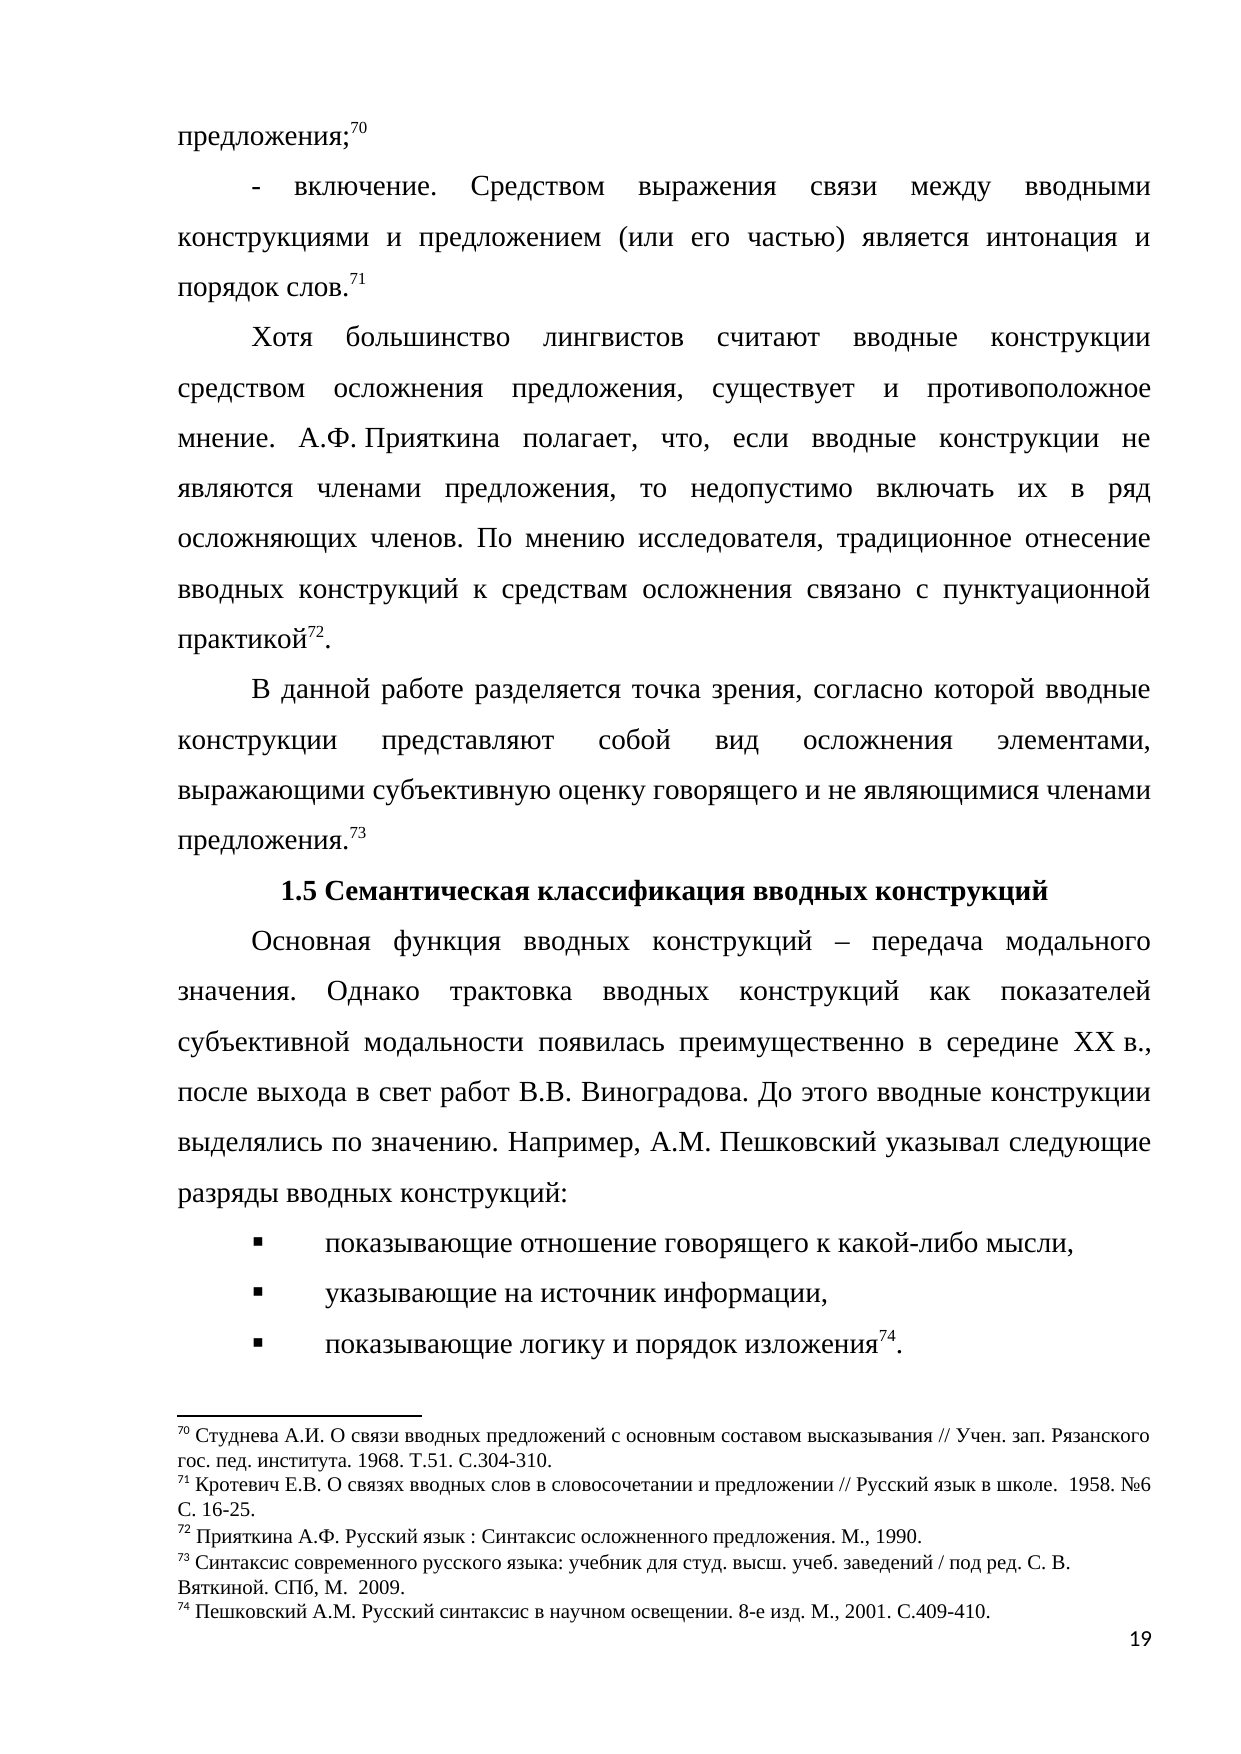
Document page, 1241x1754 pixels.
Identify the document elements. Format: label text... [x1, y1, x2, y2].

text В данной работе разделяется точка зрения, согласно которой вводные конструкции представляют собой вид осложнения элементами, выражающими субъективную оценку говорящего и не являющимися членами предложения. [177, 672, 1152, 856]
list указывающие на источник информации, [177, 1275, 1152, 1309]
list показывающие отношение говорящего к какой-либо мысли, [177, 1225, 1152, 1259]
list показывающие логику и порядок изложения. [177, 1326, 1152, 1359]
subtitle 1.5 Семантическая классификация вводных конструкций [177, 873, 1152, 906]
text Основная функция вводных конструкций – передача модального значения. Однако трактовка вводных конструкций как показателей субъективной модальности появилась преимущественно в середине XX в., после выхода в свет работ В.В. Виноградова. До этого вводные конструкции выделялись по значению. Например, А.М. Пешковский указывал следующие разряды вводных конструкций: [177, 923, 1152, 1208]
text - включение. Средством выражения связи между вводными конструкциями и предложением (или его частью) является интонация и порядок слов. [177, 168, 1152, 303]
text Хотя большинство лингвистов считают вводные конструкции средством осложнения предложения, существует и противоположное мнение. А.Ф. Прияткина полагает, что, если вводные конструкции не являются членами предложения, то недопустимо включать их в ряд осложняющих членов. По мнению исследователя, традиционное отнесение вводных конструкций к средствам осложнения связано с пунктуационной практикой. [177, 319, 1152, 655]
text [177, 118, 1152, 152]
